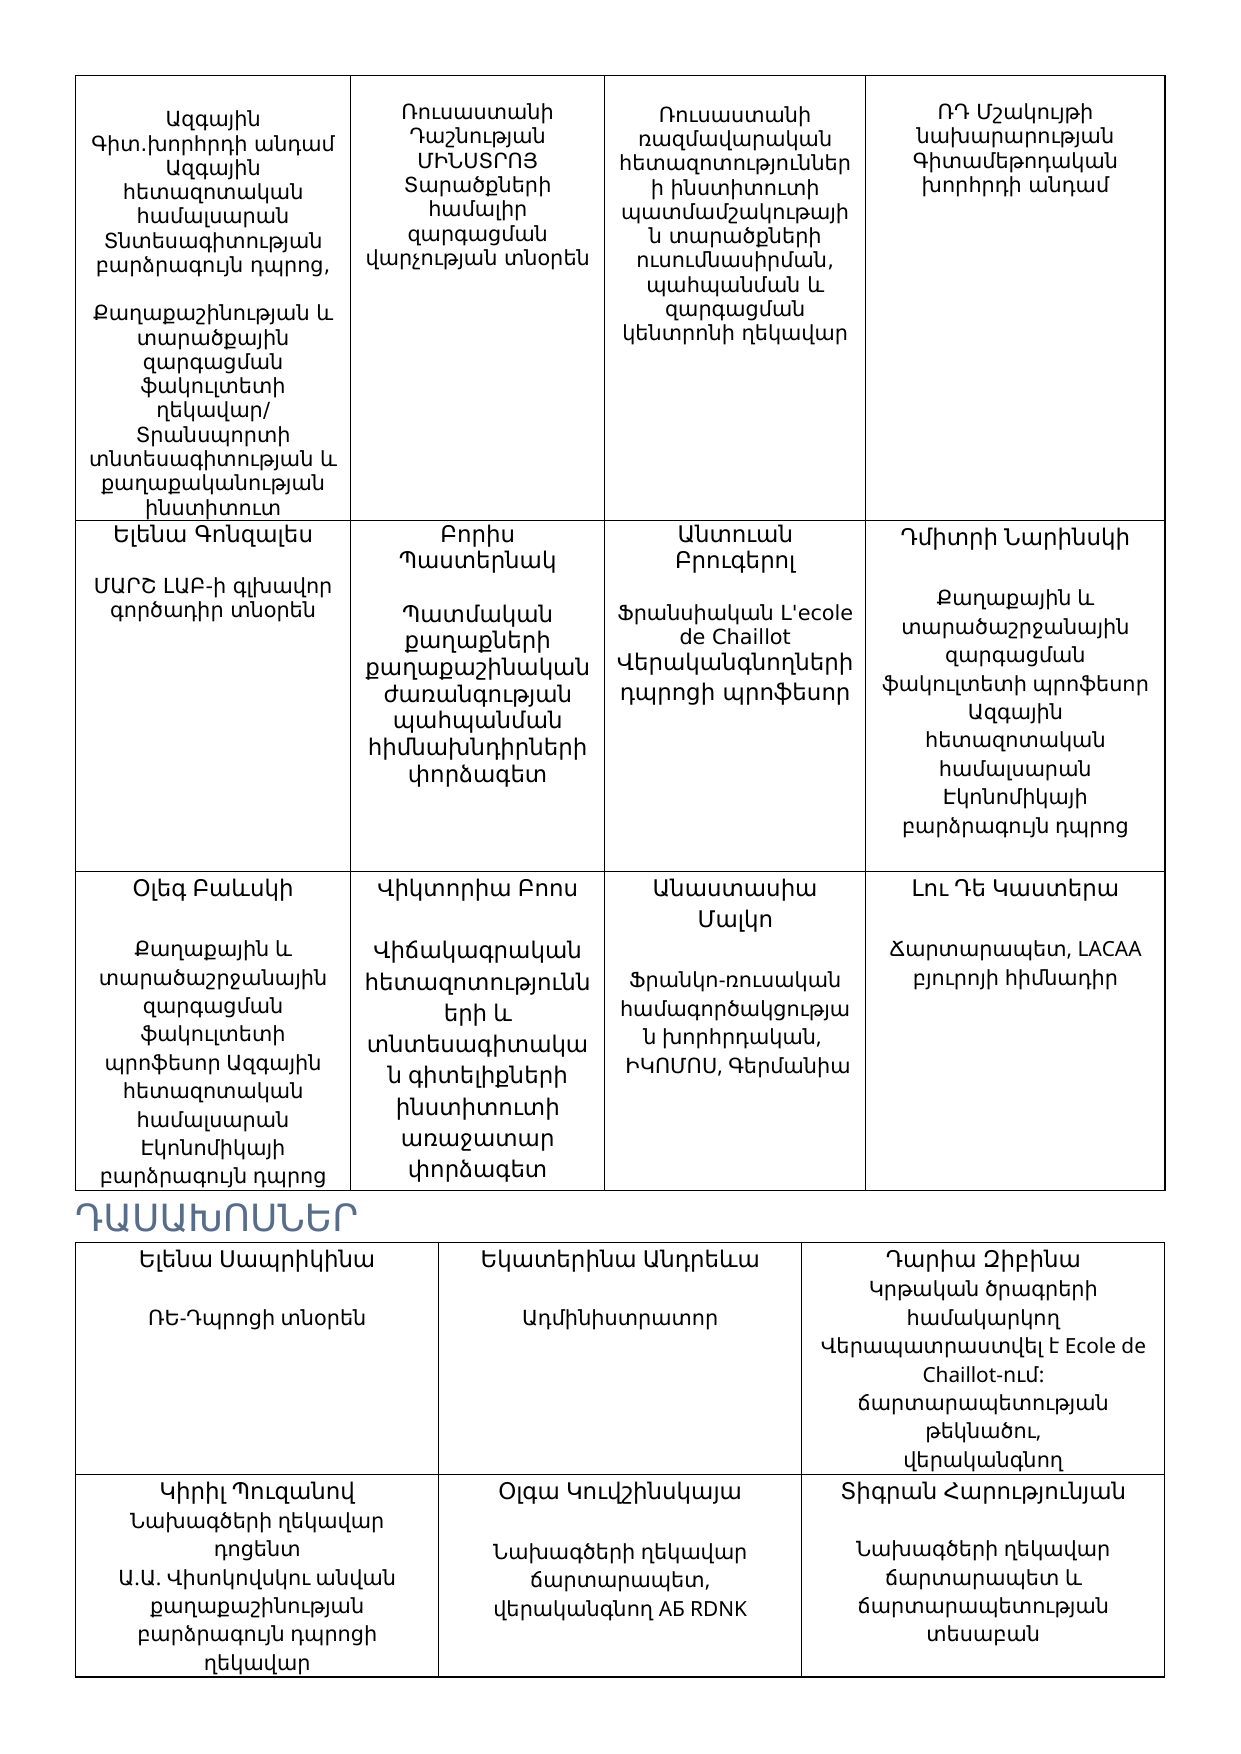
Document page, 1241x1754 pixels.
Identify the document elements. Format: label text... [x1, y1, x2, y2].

table_cell Բորիս Պաստերնակ Պատմական քաղաքների քաղաքաշինական ժառանգության պահպանման հիմնախնդիրների փորձագետ [351, 521, 604, 871]
table_header Եկատերինա Անդրեևա Ադմինիստրատոր [439, 1243, 801, 1473]
table_cell Ելենա Գոնզալես ՄԱՐՇ ԼԱԲ-ի գլխավոր գործադիր տնօրեն [76, 521, 350, 871]
table_cell Դմիտրի Նարինսկի Քաղաքային և տարածաշրջանային զարգացման ֆակուլտետի պրոֆեսոր Ազգային հետազոտական համալսարան Էկոնոմիկայի բարձրագույն դպրոց [866, 521, 1164, 871]
table_header Դարիա Զիբինա Կրթական ծրագրերի համակարկող Վերապատրաստվել է Ecole de Chaillot-ում: ճարտարապետության թեկնածու, վերականգնող [802, 1243, 1164, 1473]
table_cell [76, 1475, 438, 1676]
text ԴԱՍԱԽՈՍՆԵՐ [75, 1191, 1165, 1242]
table_header Ելենա Սապրիկինա ՌԵ-Դպրոցի տնօրեն [76, 1243, 438, 1473]
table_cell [439, 1475, 801, 1676]
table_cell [351, 76, 604, 520]
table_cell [802, 1475, 1164, 1676]
table_cell Անտուան Բրուգերոլ Ֆրանսիական L'ecole de Chaillot Վերականգնողների դպրոցի պրոֆեսոր [605, 521, 865, 871]
table_cell Օլեգ Բաևսկի Քաղաքային և տարածաշրջանային զարգացման ֆակուլտետի պրոֆեսոր Ազգային հետազոտական համալսարան Էկոնոմիկայի բարձրագույն դպրոց [76, 872, 350, 1190]
table_cell Վիկտորիա Բոոս Վիճակագրական հետազոտությունների և տնտեսագիտական գիտելիքների ինստիտուտի առաջատար փորձագետ [351, 872, 604, 1190]
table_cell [866, 76, 1164, 520]
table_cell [76, 76, 350, 520]
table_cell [605, 76, 865, 520]
table_cell Անաստասիա Մալկո Ֆրանկո-ռուսական համագործակցության խորհրդական, ԻԿՈՄՈՍ, Գերմանիա [605, 872, 865, 1190]
table_cell Լու Դե Կաստերա Ճարտարապետ, LACAA բյուրոյի հիմնադիր [866, 872, 1164, 1190]
